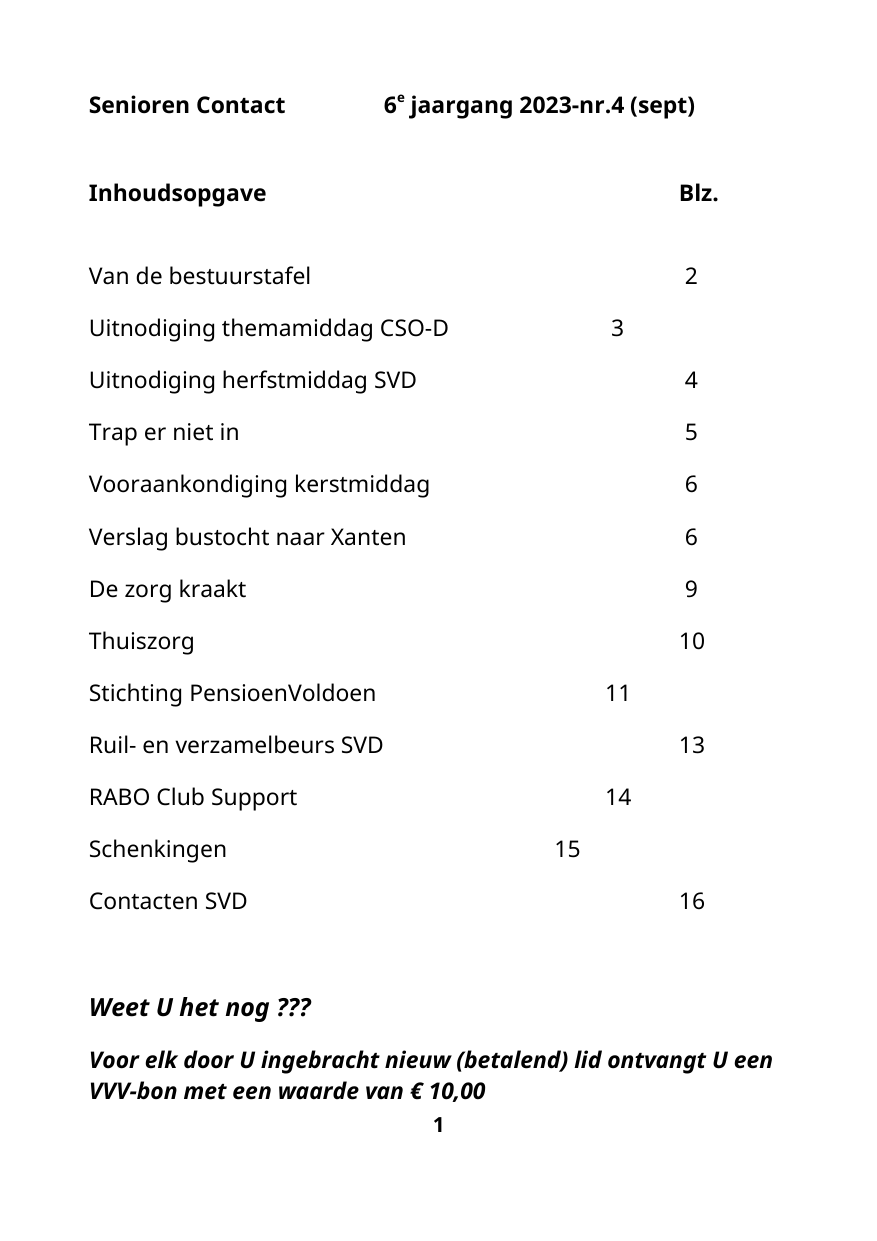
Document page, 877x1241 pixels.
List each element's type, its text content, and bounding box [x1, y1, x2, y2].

text Uitnodiging herfstmiddag SVD 4 [89, 364, 788, 395]
text De zorg kraakt 9 [89, 572, 788, 604]
text Senioren Contact 6e jaargang 2023-nr.4 (sept) [89, 89, 788, 120]
text Ruil- en verzamelbeurs SVD 13 [89, 729, 788, 760]
text Schenkingen 15 [89, 833, 788, 864]
text Voor elk door U ingebracht nieuw (betalend) lid ontvangt U een VVV-bon met een waarde van € 10,00 [89, 1044, 788, 1107]
text Van de bestuurstafel 2 [89, 260, 788, 291]
text Stichting PensioenVoldoen 11 [89, 677, 788, 708]
text Uitnodiging themamiddag CSO-D 3 [89, 312, 788, 343]
text Inhoudsopgave Blz. [89, 177, 788, 208]
text Contacten SVD 16 [89, 885, 788, 916]
text Thuiszorg 10 [89, 624, 788, 656]
text Verslag bustocht naar Xanten 6 [89, 520, 788, 552]
text Weet U het nog ??? [89, 989, 788, 1023]
text Vooraankondiging kerstmiddag 6 [89, 468, 788, 499]
text Trap er niet in 5 [89, 416, 788, 447]
text RABO Club Support 14 [89, 781, 788, 812]
